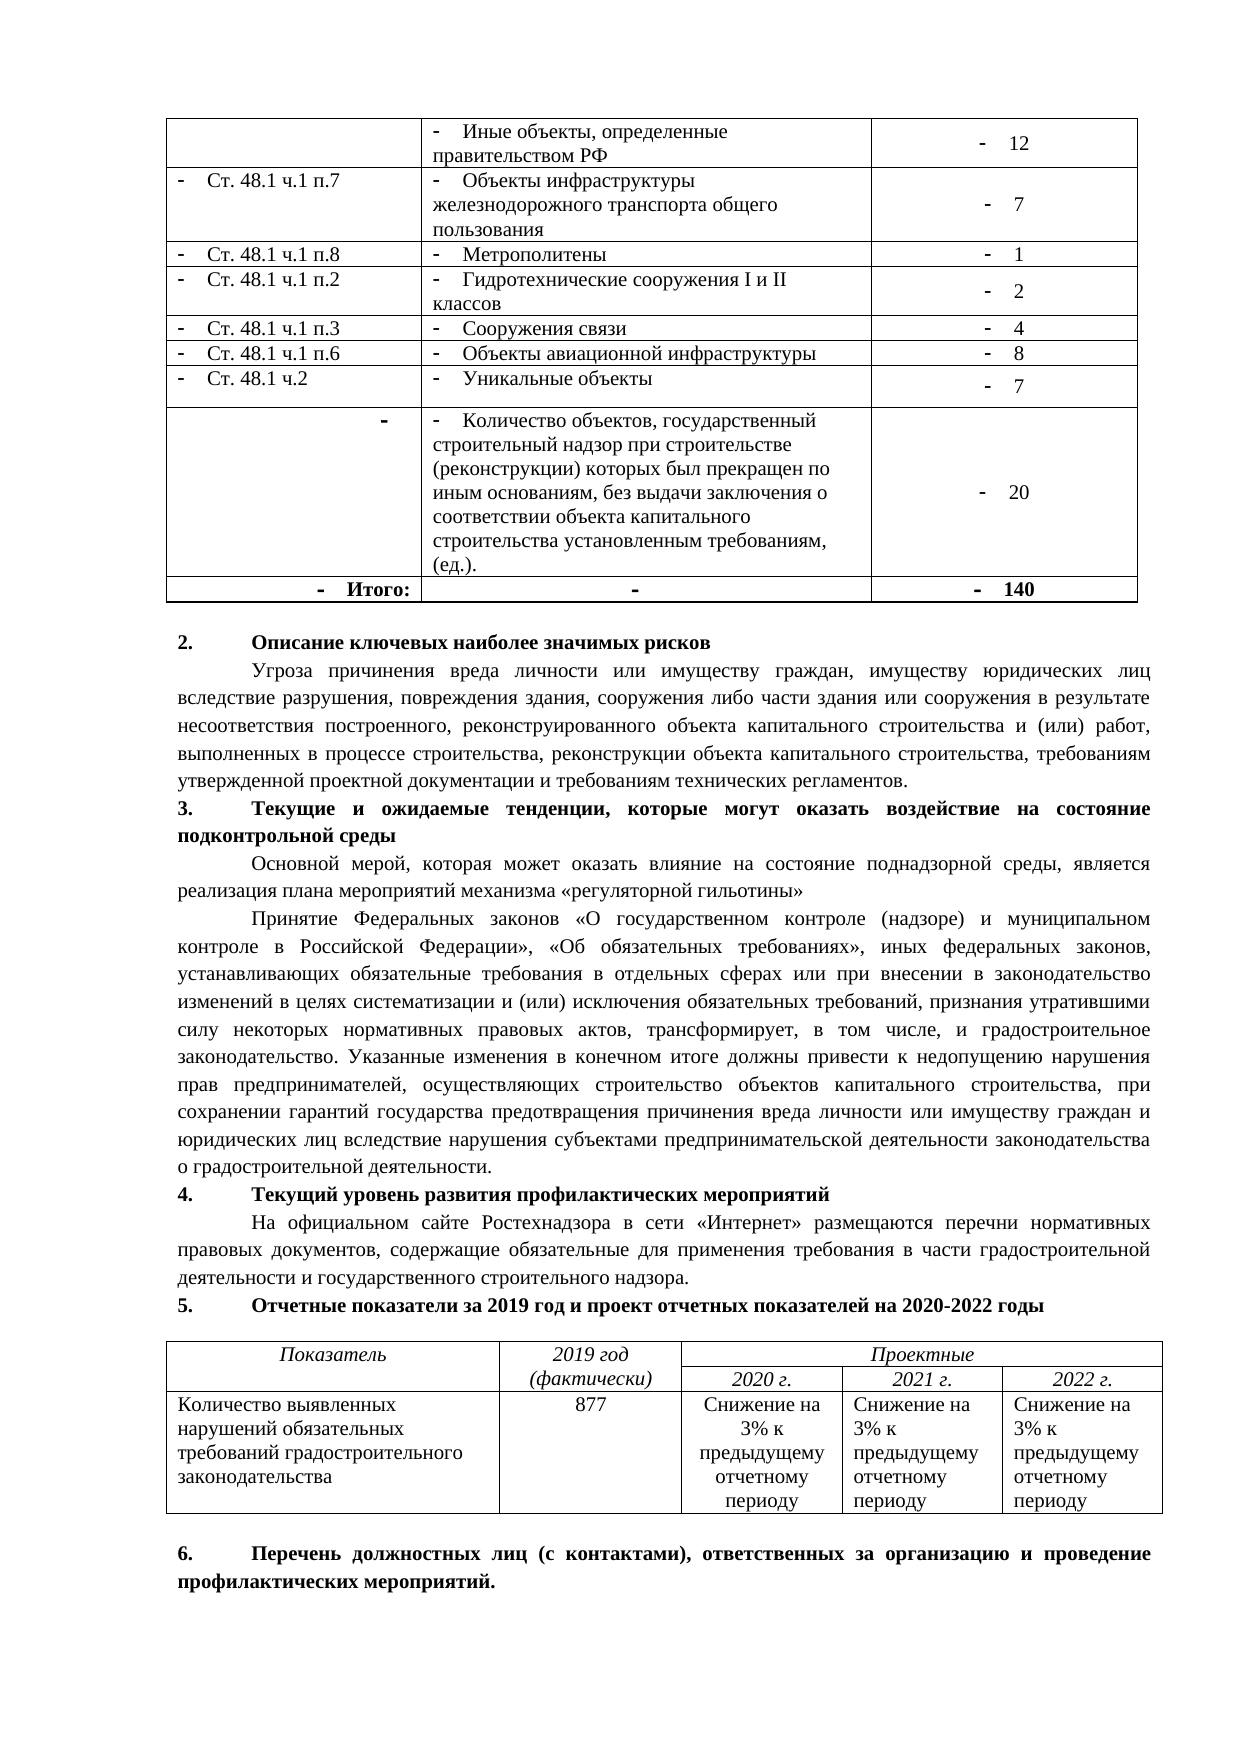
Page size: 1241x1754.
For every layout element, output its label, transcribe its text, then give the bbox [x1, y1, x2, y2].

table_cell Количество объектов, государственный строительный надзор при строительстве (реконструкции) которых был прекращен по иным основаниям, без выдачи заключения о соответствии объекта капитального строительства установленным требованиям, (ед.). [422, 408, 871, 576]
table_cell 2022 г. [1003, 1367, 1162, 1391]
table_cell 2020 г. [682, 1367, 842, 1391]
table_cell 12 [872, 119, 1137, 167]
table_cell Ст. 48.1 ч.1 п.8 [167, 242, 421, 266]
table_header 2019 год (фактически) [500, 1342, 681, 1391]
list Принятие Федеральных законов «О государственном контроле (надзоре) и муниципальном контроле в Российской Федерации», «Об обязательных требованиях», иных федеральных законов, устанавливающих обязательные требования в отдельных сферах или при внесении в законодательство изменений в целях систематизации и (или) исключения обязательных требований, признания утратившими силу некоторых нормативных правовых актов, трансформирует, в том числе, и градостроительное законодательство. Указанные изменения в конечном итоге должны привести к недопущению нарушения прав предпринимателей, осуществляющих строительство объектов капитального строительства, при сохранении гарантий государства предотвращения причинения вреда личности или имуществу граждан и юридических лиц вследствие нарушения субъектами предпринимательской деятельности законодательства о градостроительной деятельности. [177, 906, 1152, 1178]
table_cell [167, 408, 421, 576]
table_cell 8 [872, 341, 1137, 365]
table_cell Ст. 48.1 ч.1 п.7 [167, 168, 421, 241]
table_cell Уникальные объекты [422, 366, 871, 407]
table_cell 7 [872, 366, 1137, 407]
table_cell Гидротехнические сооружения I и II классов [422, 267, 871, 315]
table_cell Ст. 48.1 ч.2 [167, 366, 421, 407]
table_cell Количество выявленных нарушений обязательных требований градостроительного законодательства [167, 1392, 499, 1512]
table_cell 2 [872, 267, 1137, 315]
table_cell Объекты авиационной инфраструктуры [422, 341, 871, 365]
list Отчетные показатели за 2019 год и проект отчетных показателей на 2020-2022 годы [177, 1292, 1152, 1317]
table_cell Ст. 48.1 ч.1 п.3 [167, 316, 421, 340]
table_cell Снижение на 3% к предыдущему отчетному периоду [1003, 1392, 1162, 1512]
table_cell Ст. 48.1 ч.1 п.6 [167, 341, 421, 365]
table_cell [422, 577, 871, 601]
table_cell Снижение на 3% к предыдущему отчетному периоду [682, 1392, 842, 1512]
table_cell 20 [872, 408, 1137, 576]
table_cell Итого: [167, 577, 421, 601]
table_header Показатель [167, 1342, 499, 1391]
list Текущий уровень развития профилактических мероприятий [177, 1182, 1152, 1206]
table_cell 7 [872, 168, 1137, 241]
table_cell Иные объекты, определенные правительством РФ [422, 119, 871, 167]
list Описание ключевых наиболее значимых рисков [177, 630, 1152, 654]
table_cell 2021 г. [843, 1367, 1002, 1391]
table_cell Объекты инфраструктуры железнодорожного транспорта общего пользования [422, 168, 871, 241]
table_header Проектные [682, 1342, 1162, 1366]
list Основной мерой, которая может оказать влияние на состояние поднадзорной среды, является реализация плана мероприятий механизма «регуляторной гильотины» [177, 851, 1152, 902]
table_cell 4 [872, 316, 1137, 340]
list Перечень должностных лиц (с контактами), ответственных за организацию и проведение профилактических мероприятий. [177, 1541, 1152, 1593]
table_cell 1 [872, 242, 1137, 266]
table_cell Ст. 48.1 ч.1 п.2 [167, 267, 421, 315]
table_cell Метрополитены [422, 242, 871, 266]
list Угроза причинения вреда личности или имуществу граждан, имуществу юридических лиц вследствие разрушения, повреждения здания, сооружения либо части здания или сооружения в результате несоответствия построенного, реконструированного объекта капитального строительства и (или) работ, выполненных в процессе строительства, реконструкции объекта капитального строительства, требованиям утвержденной проектной документации и требованиям технических регламентов. [177, 658, 1152, 792]
table_cell Сооружения связи [422, 316, 871, 340]
table_cell Снижение на 3% к предыдущему отчетному периоду [843, 1392, 1002, 1512]
table_cell 877 [500, 1392, 681, 1512]
table_cell 140 [872, 577, 1137, 601]
list На официальном сайте Ростехнадзора в сети «Интернет» размещаются перечни нормативных правовых документов, содержащие обязательные для применения требования в части градостроительной деятельности и государственного строительного надзора. [177, 1210, 1152, 1289]
list Текущие и ожидаемые тенденции, которые могут оказать воздействие на состояние подконтрольной среды [177, 796, 1152, 847]
